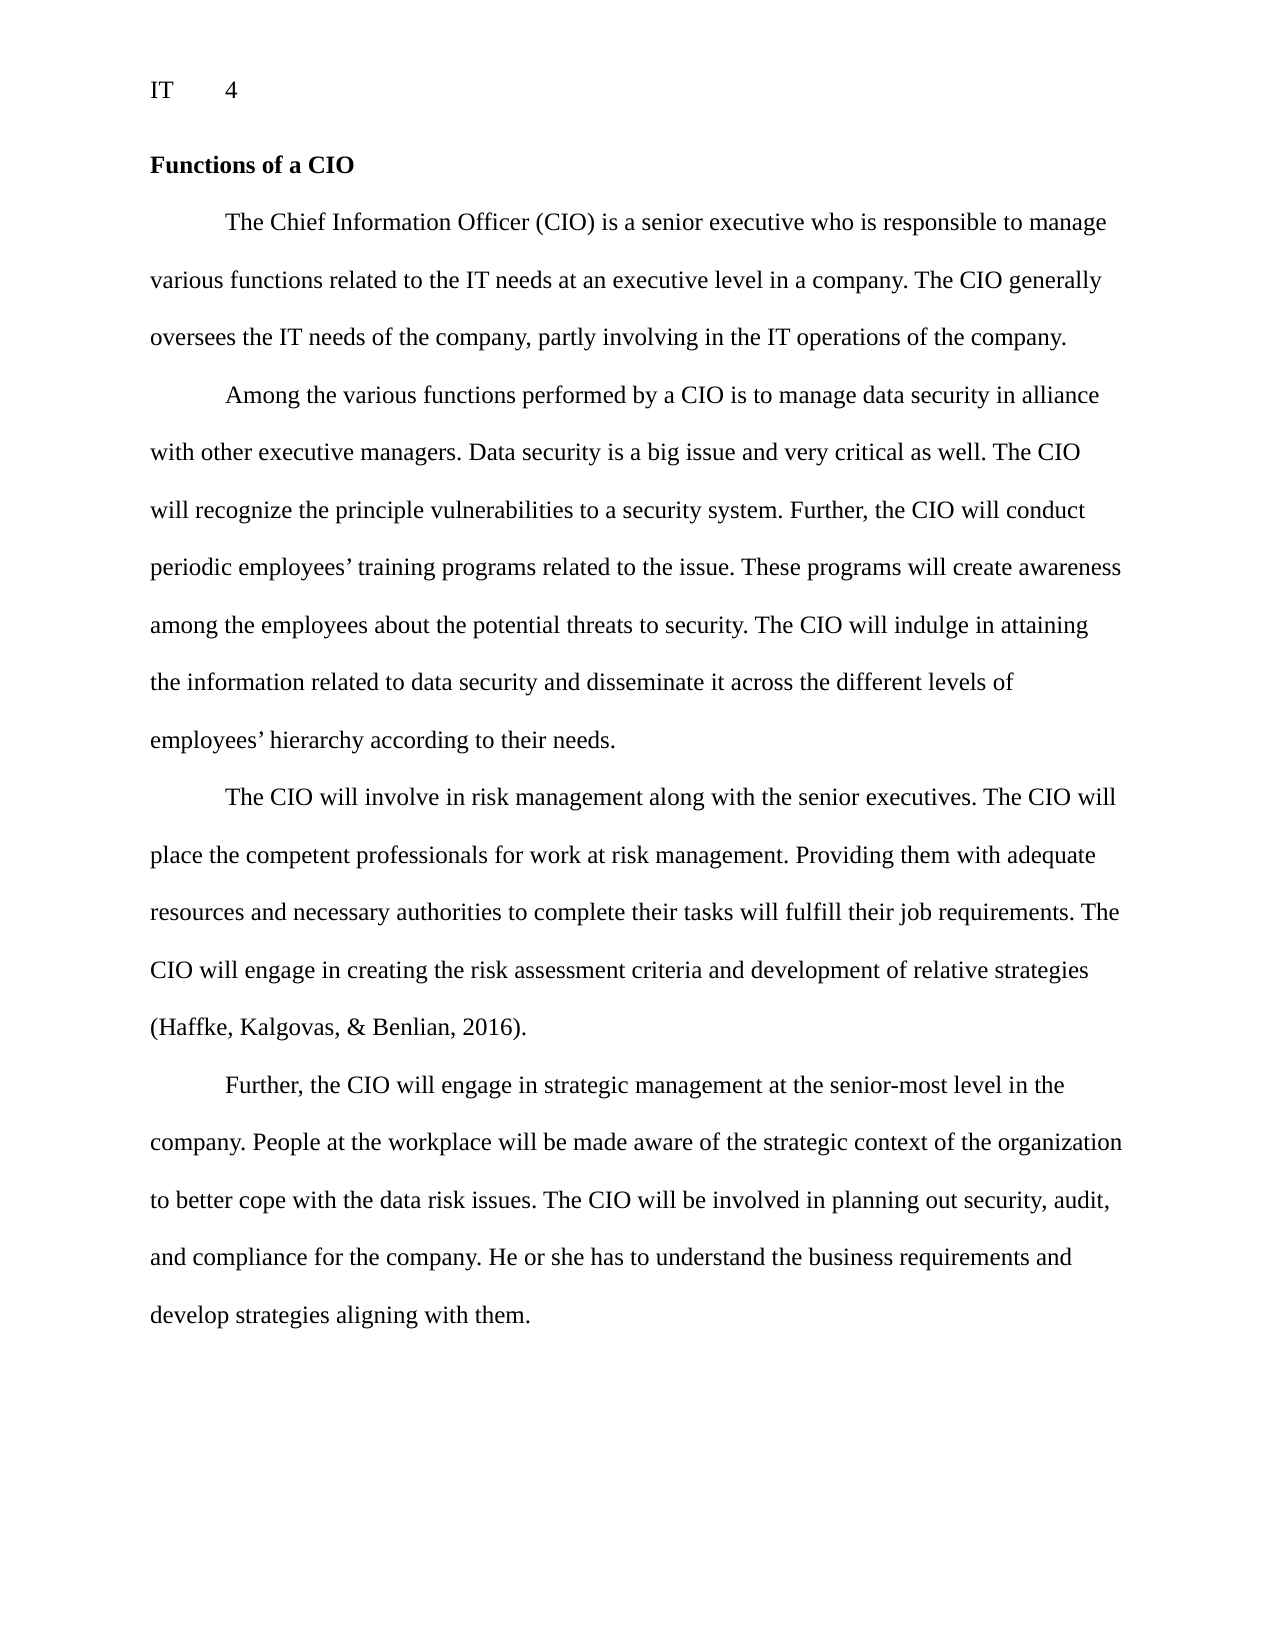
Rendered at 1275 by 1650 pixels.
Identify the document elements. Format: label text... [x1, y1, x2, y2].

text The CIO will involve in risk management along with the senior executives. The CIO will place the competent professionals for work at risk management. Providing them with adequate resources and necessary authorities to complete their tasks will fulfill their job requirements. The CIO will engage in creating the risk assessment criteria and development of relative strategies (Haffke, Kalgovas, & Benlian, 2016). [150, 782, 1125, 1041]
text Among the various functions performed by a CIO is to manage data security in alliance with other executive managers. Data security is a big issue and very critical as well. The CIO will recognize the principle vulnerabilities to a security system. Further, the CIO will conduct periodic employees’ training programs related to the issue. These programs will create awareness among the employees about the potential threats to security. The CIO will indulge in attaining the information related to data security and disseminate it across the different levels of employees’ hierarchy according to their needs. [150, 380, 1125, 754]
subtitle Functions of a CIO [150, 150, 1125, 179]
text The Chief Information Officer (CIO) is a senior executive who is responsible to manage various functions related to the IT needs at an executive level in a company. The CIO generally oversees the IT needs of the company, partly involving in the IT operations of the company. [150, 207, 1125, 351]
text Further, the CIO will engage in strategic management at the senior-most level in the company. People at the workplace will be made aware of the strategic context of the organization to better cope with the data risk issues. The CIO will be involved in planning out security, audit, and compliance for the company. He or she has to understand the business requirements and develop strategies aligning with them. [150, 1070, 1125, 1329]
